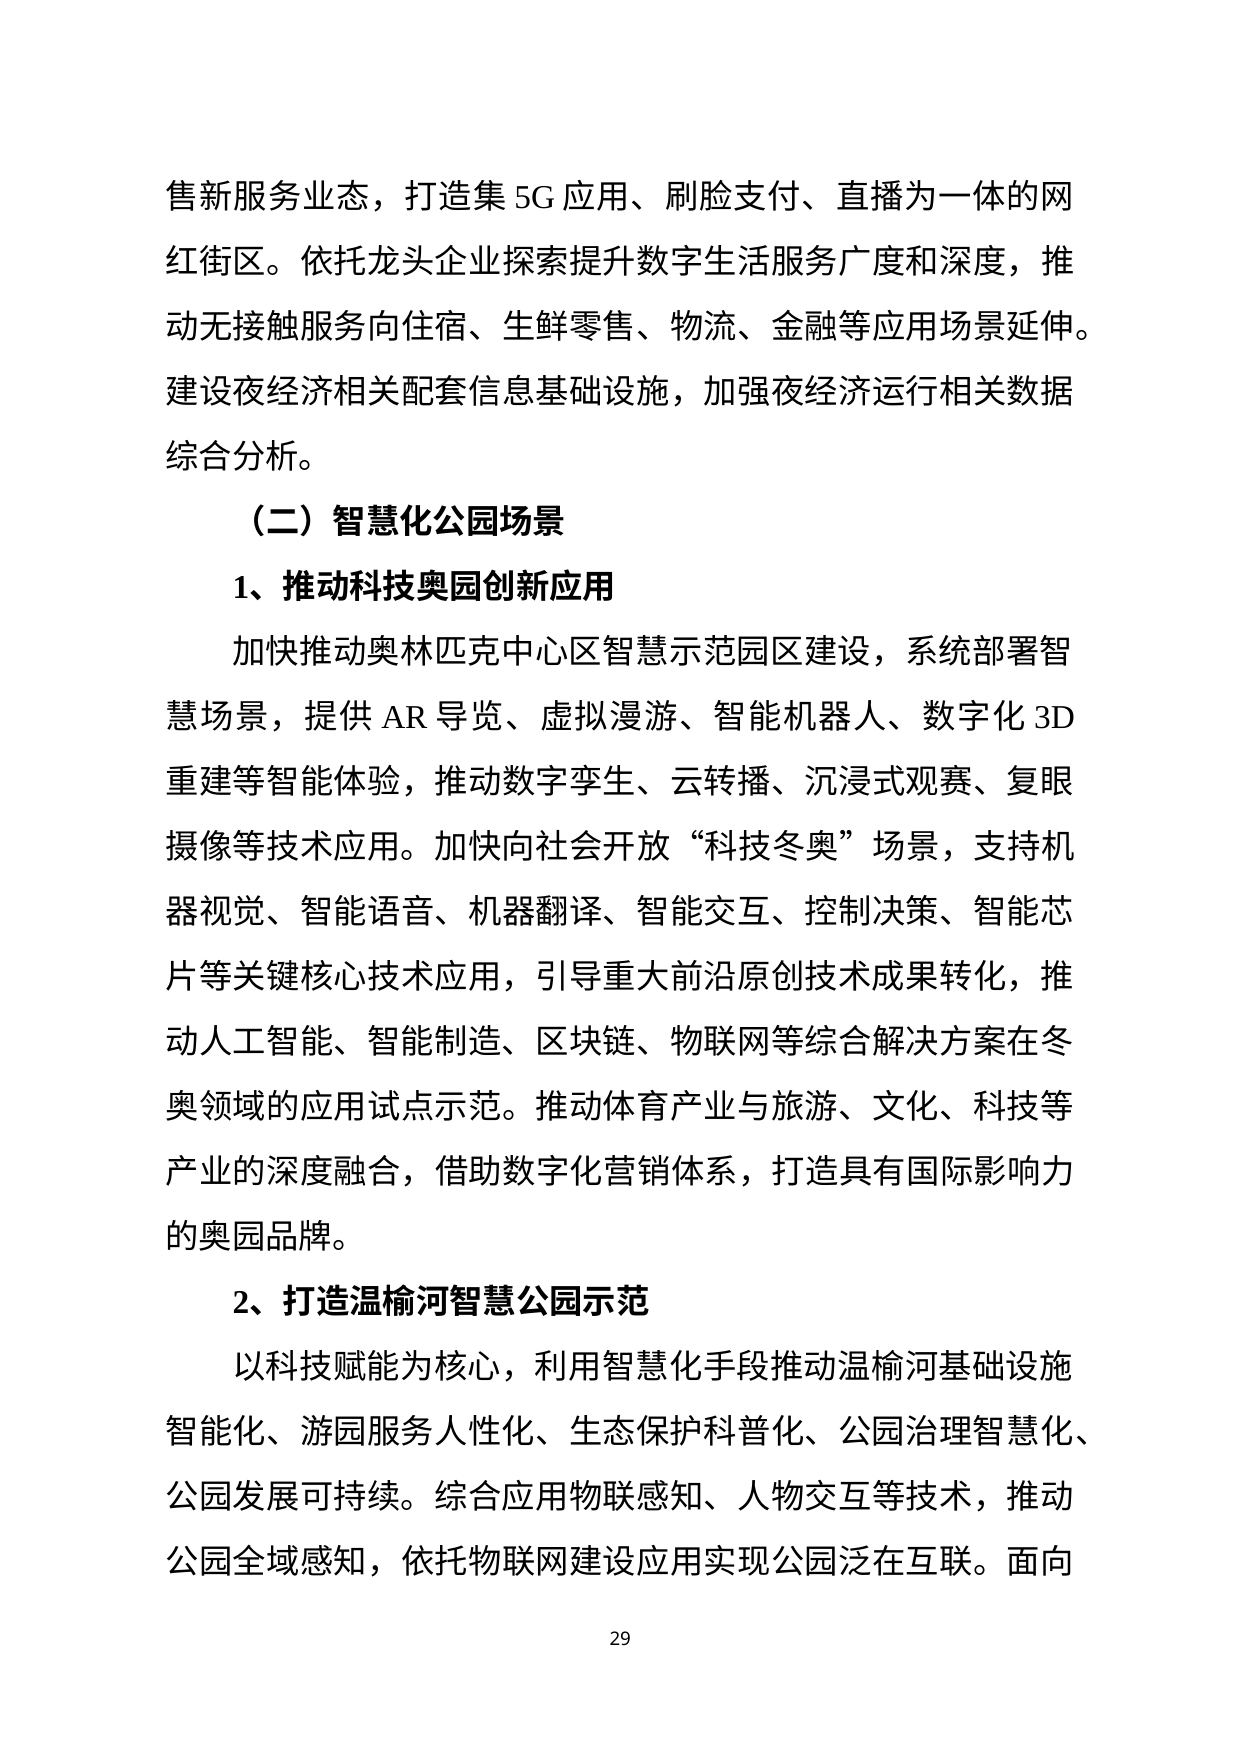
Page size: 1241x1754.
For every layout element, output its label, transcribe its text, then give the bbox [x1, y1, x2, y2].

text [165, 162, 1075, 487]
text （二）智慧化公园场景 [165, 487, 1075, 552]
text 1、推动科技奥园创新应用 [165, 552, 1075, 617]
text 加快推动奥林匹克中心区智慧示范园区建设，系统部署智慧场景，提供AR导览、虚拟漫游、智能机器人、数字化3D重建等智能体验，推动数字孪生、云转播、沉浸式观赛、复眼摄像等技术应用。加快向社会开放“科技冬奥”场景，支持机器视觉、智能语音、机器翻译、智能交互、控制决策、智能芯片等关键核心技术应用，引导重大前沿原创技术成果转化，推动人工智能、智能制造、区块链、物联网等综合解决方案在冬奥领域的应用试点示范。推动体育产业与旅游、文化、科技等产业的深度融合，借助数字化营销体系，打造具有国际影响力的奥园品牌。 [165, 617, 1075, 1267]
text 2、打造温榆河智慧公园示范 [165, 1267, 1075, 1332]
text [165, 1332, 1075, 1592]
